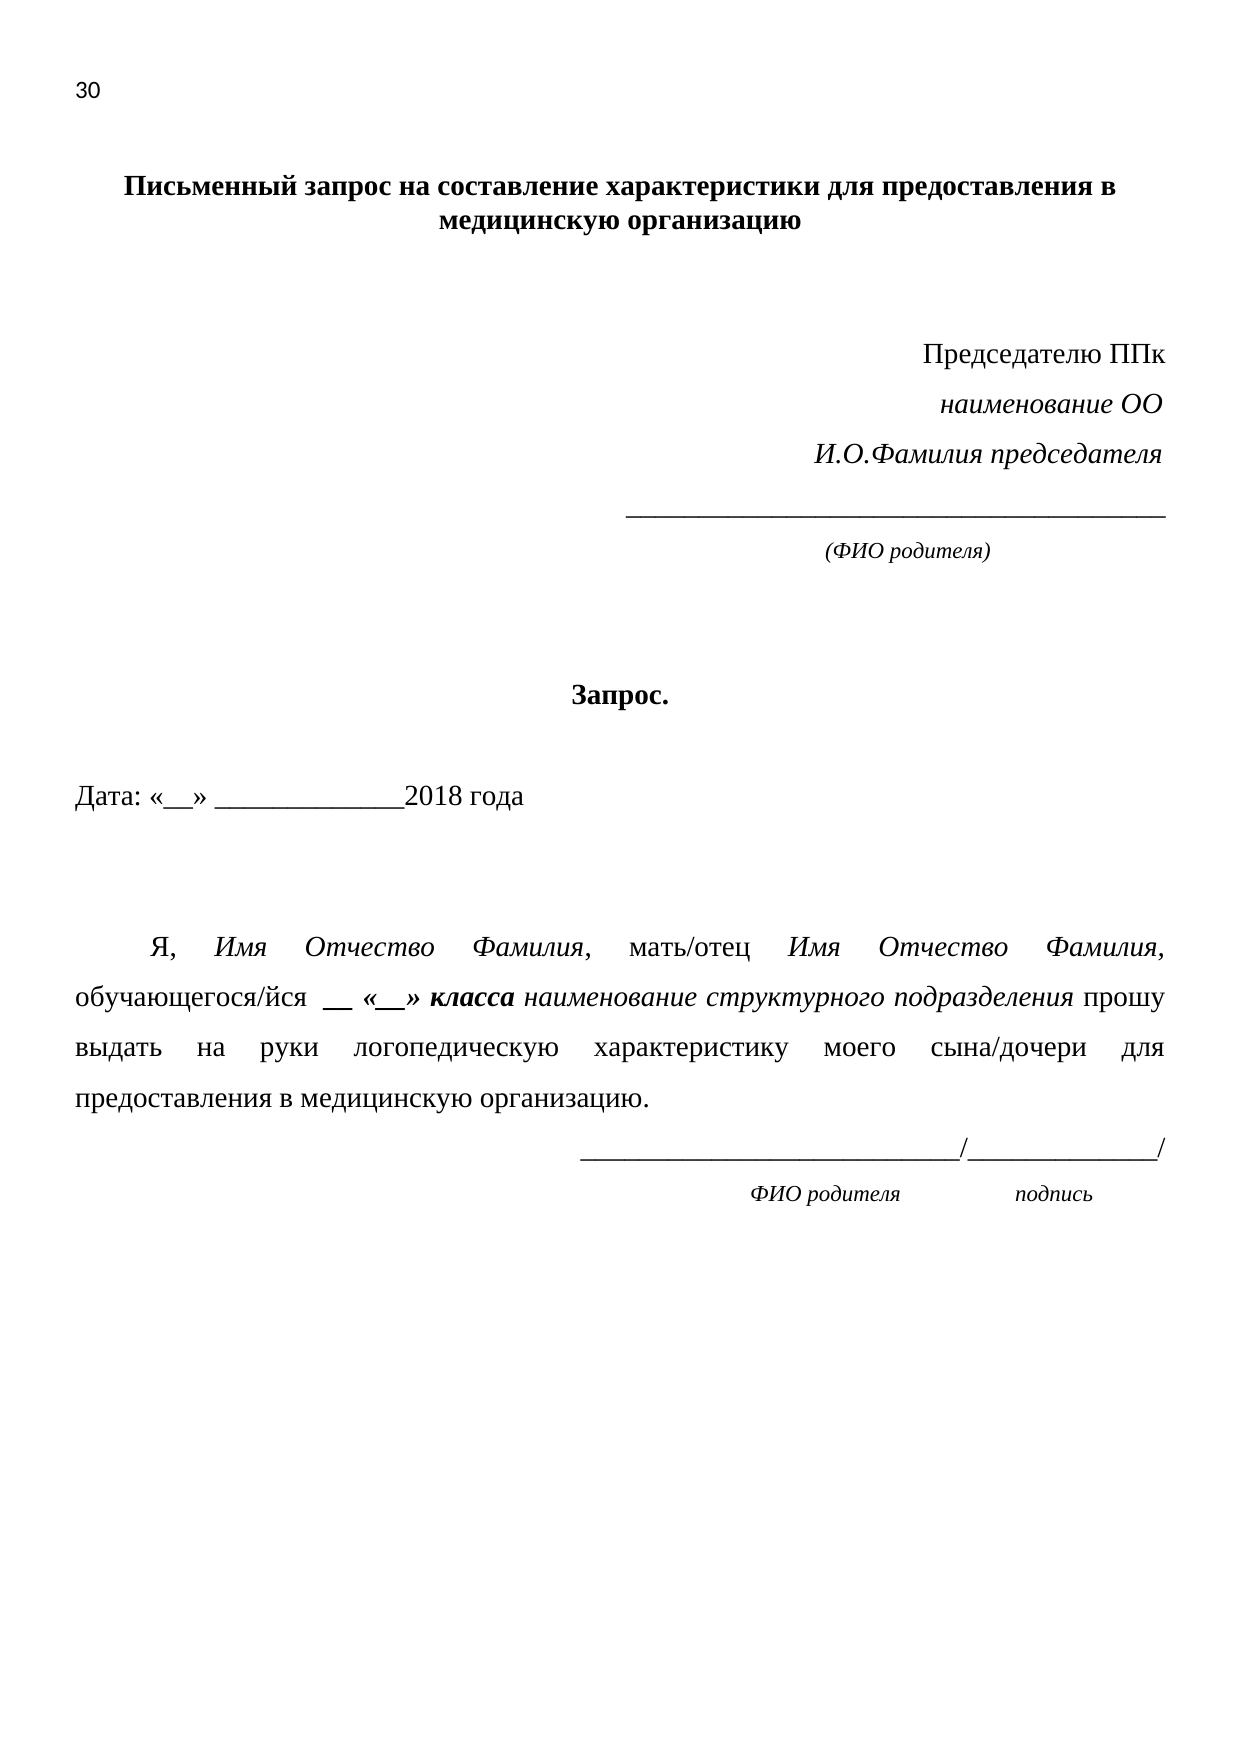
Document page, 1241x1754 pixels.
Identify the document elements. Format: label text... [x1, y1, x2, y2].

text (ФИО родителя) [825, 537, 1165, 564]
text Я, Имя Отчество Фамилия, мать/отец Имя Отчество Фамилия, обучающегося/йся __ «__» класса наименование структурного подразделения прошу выдать на руки логопедическую характеристику моего сына/дочери для предоставления в медицинскую организацию. [75, 929, 1165, 1113]
text Председателю ППк [75, 336, 1165, 369]
text Письменный запрос на составление характеристики для предоставления в медицинскую организацию [75, 168, 1165, 235]
text наименование ОО [75, 386, 1165, 420]
text Дата: «__» _____________2018 года [75, 778, 1165, 812]
text ФИО родителя подпись [750, 1181, 1165, 1207]
text Запрос. [75, 677, 1165, 711]
text И.О.Фамилия председателя [75, 437, 1165, 470]
text __________________________/_____________/ [150, 1130, 1165, 1164]
text _____________________________________ [75, 487, 1165, 521]
